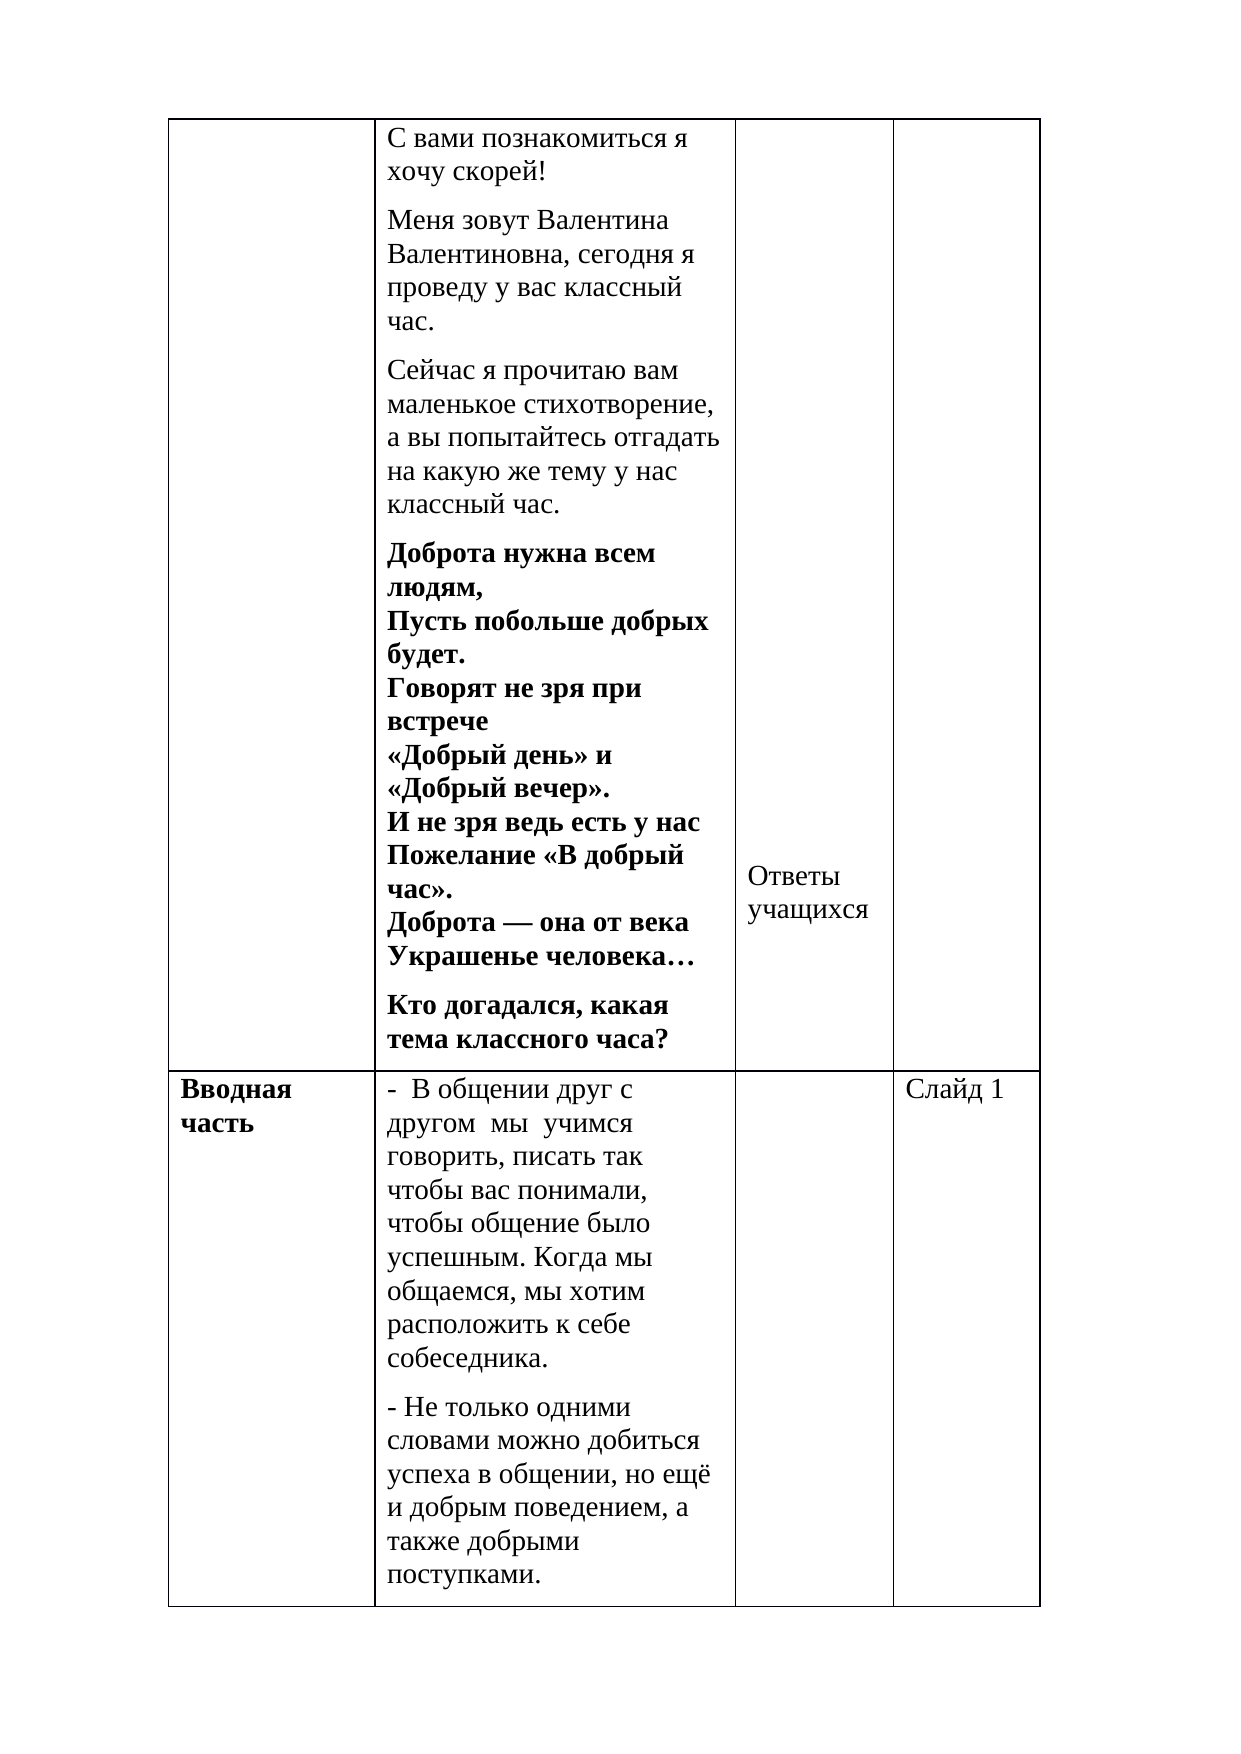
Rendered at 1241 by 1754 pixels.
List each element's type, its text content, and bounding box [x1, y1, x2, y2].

table_cell Слайд 1 [894, 1072, 1039, 1606]
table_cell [376, 120, 735, 1070]
table_cell [736, 1072, 893, 1606]
table_cell Вводная часть [169, 1072, 374, 1606]
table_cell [169, 120, 374, 1070]
table_cell Ответы учащихся [736, 120, 893, 1070]
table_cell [376, 1072, 735, 1606]
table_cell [894, 120, 1039, 1070]
